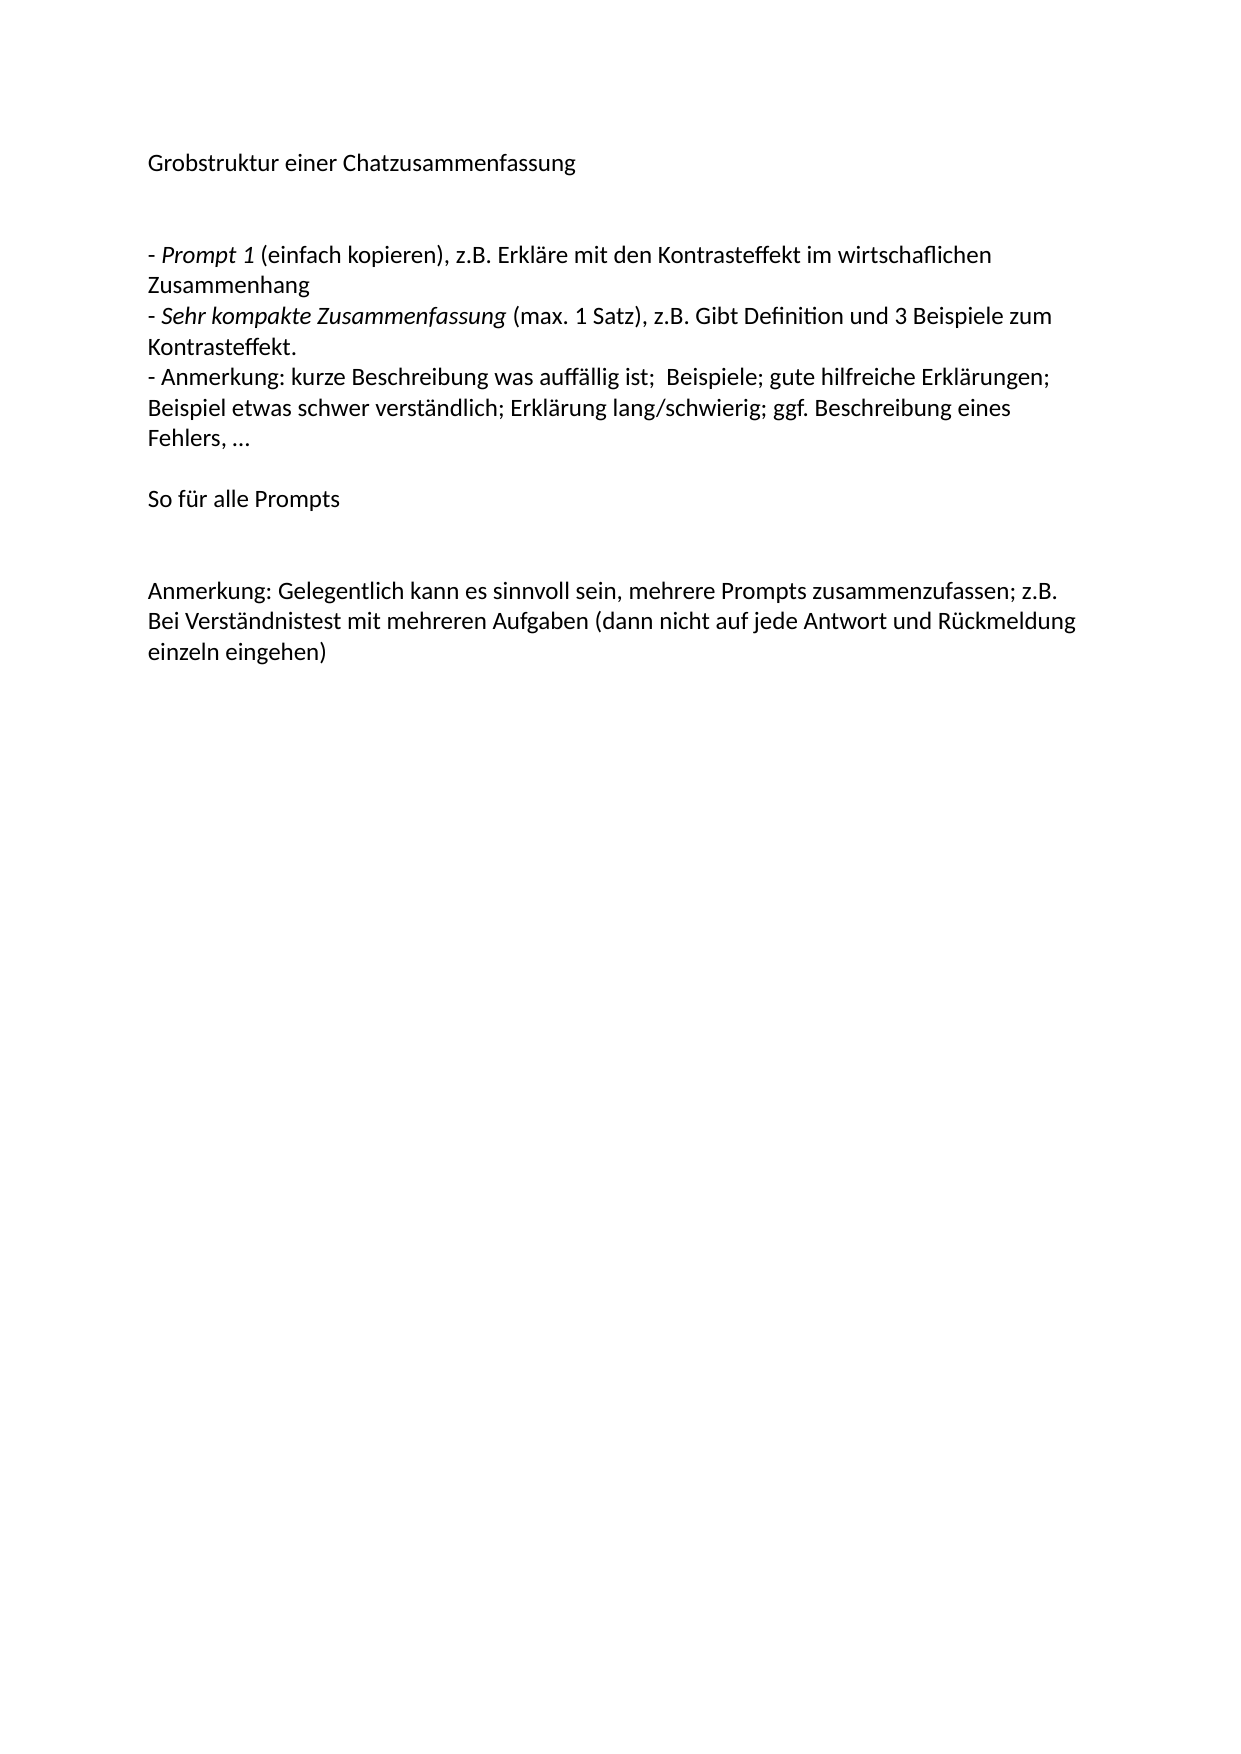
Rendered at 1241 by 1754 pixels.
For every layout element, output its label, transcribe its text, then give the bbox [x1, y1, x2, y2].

text Anmerkung: Gelegentlich kann es sinnvoll sein, mehrere Prompts zusammenzufassen; z.B. Bei Verständnistest mit mehreren Aufgaben (dann nicht auf jede Antwort und Rückmeldung einzeln eingehen) [148, 575, 1093, 666]
text Grobstruktur einer Chatzusammenfassung [148, 148, 1093, 178]
text - Prompt 1 (einfach kopieren), z.B. Erkläre mit den Kontrasteffekt im wirtschaflichen Zusammenhang [148, 239, 1093, 300]
text - Anmerkung: kurze Beschreibung was auffällig ist; Beispiele; gute hilfreiche Erklärungen; Beispiel etwas schwer verständlich; Erklärung lang/schwierig; ggf. Beschreibung eines Fehlers, … [148, 361, 1093, 453]
text So für alle Prompts [148, 483, 1093, 514]
text - Sehr kompakte Zusammenfassung (max. 1 Satz), z.B. Gibt Definition und 3 Beispiele zum Kontrasteffekt. [148, 300, 1093, 361]
